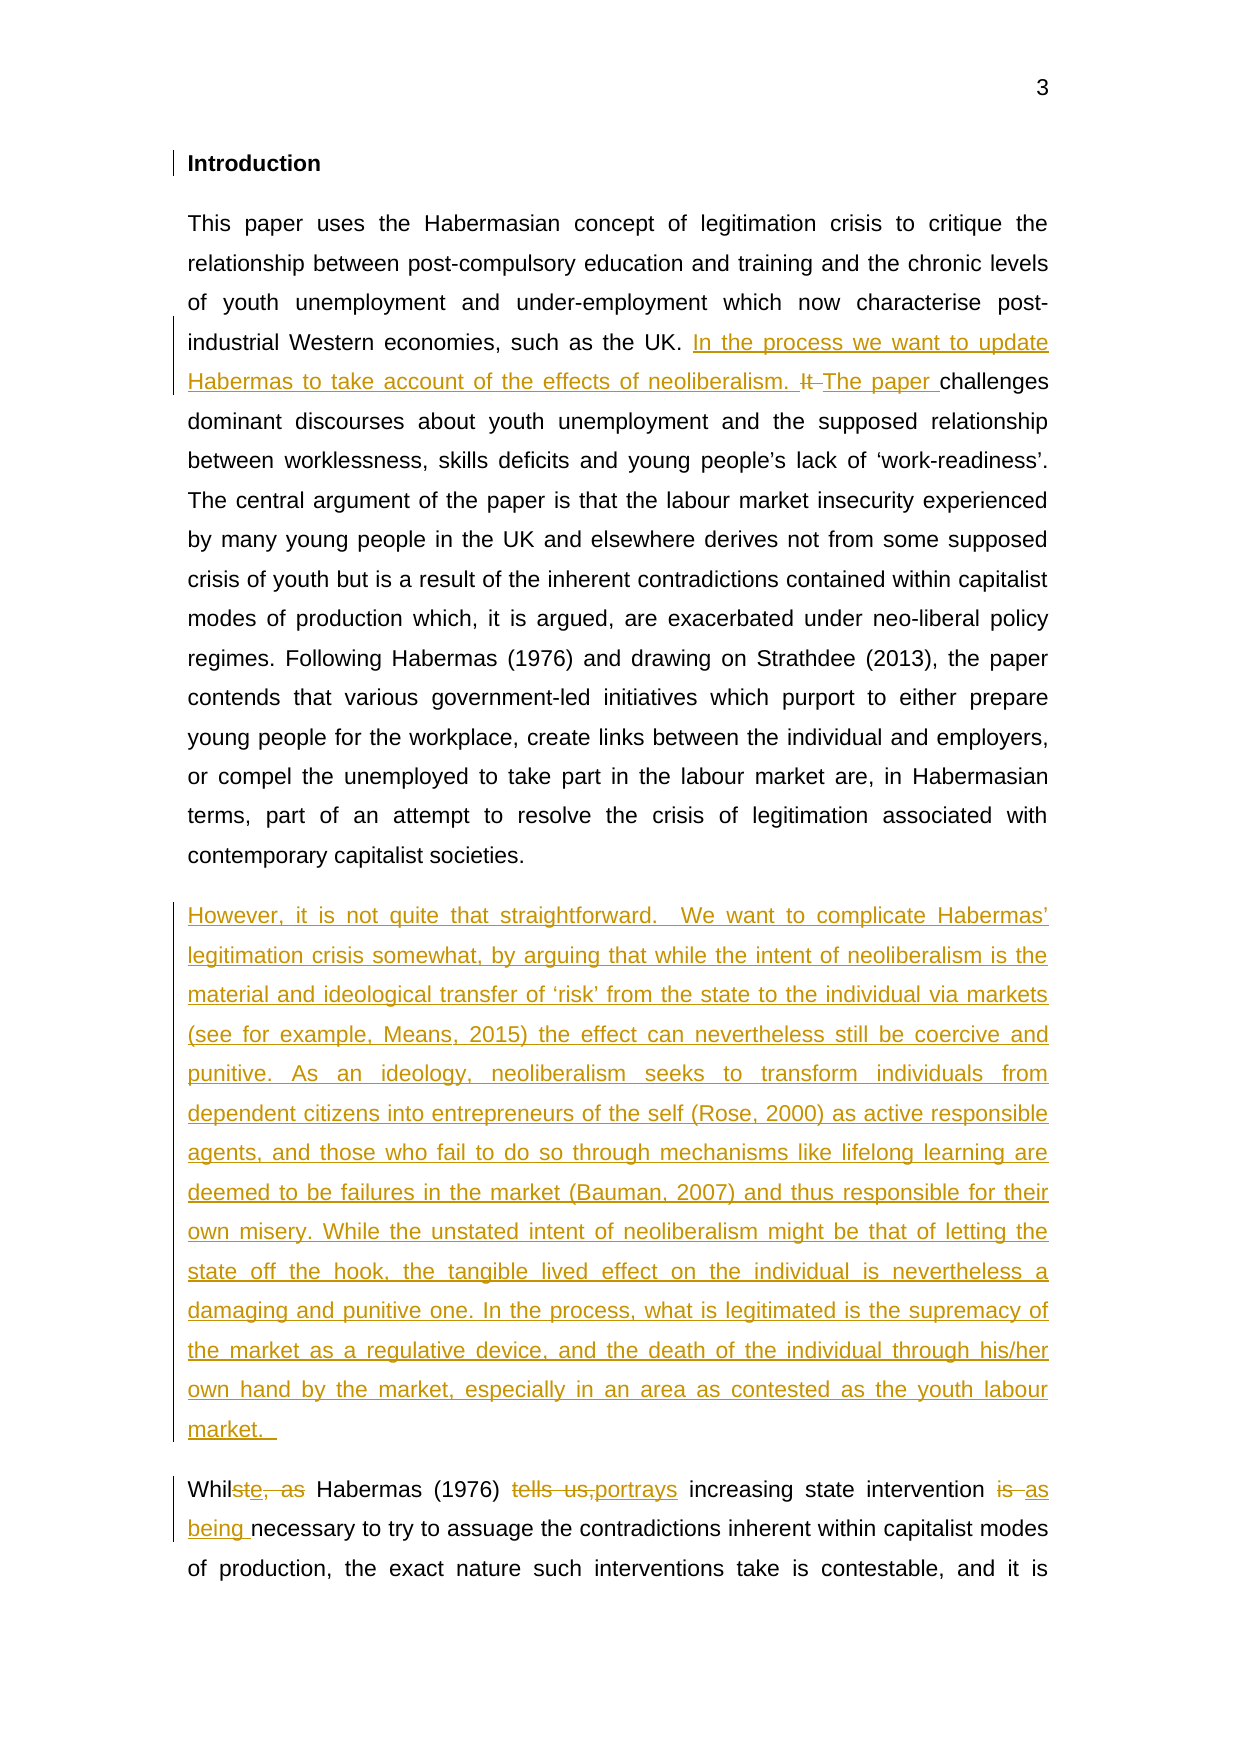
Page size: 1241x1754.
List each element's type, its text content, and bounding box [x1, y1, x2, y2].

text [187, 1476, 1049, 1581]
text Introduction [187, 150, 1049, 176]
text This paper uses the Habermasian concept of legitimation crisis to critique the relationship between post-compulsory education and training and the chronic levels of youth unemployment and under-employment which now characterise post-industrial Western economies, such as the UK. challenges dominant discourses about youth unemployment and the supposed relationship between worklessness, skills deficits and young people’s lack of ‘work-readiness’. The central argument of the paper is that the labour market insecurity experienced by many young people in the UK and elsewhere derives not from some supposed crisis of youth but is a result of the inherent contradictions contained within capitalist modes of production which, it is argued, are exacerbated under neo-liberal policy regimes. Following Habermas (1976) and drawing on Strathdee (2013), the paper contends that various government-led initiatives which purport to either prepare young people for the workplace, create links between the individual and employers, or compel the unemployed to take part in the labour market are, in Habermasian terms, part of an attempt to resolve the crisis of legitimation associated with contemporary capitalist societies. [187, 210, 1049, 868]
